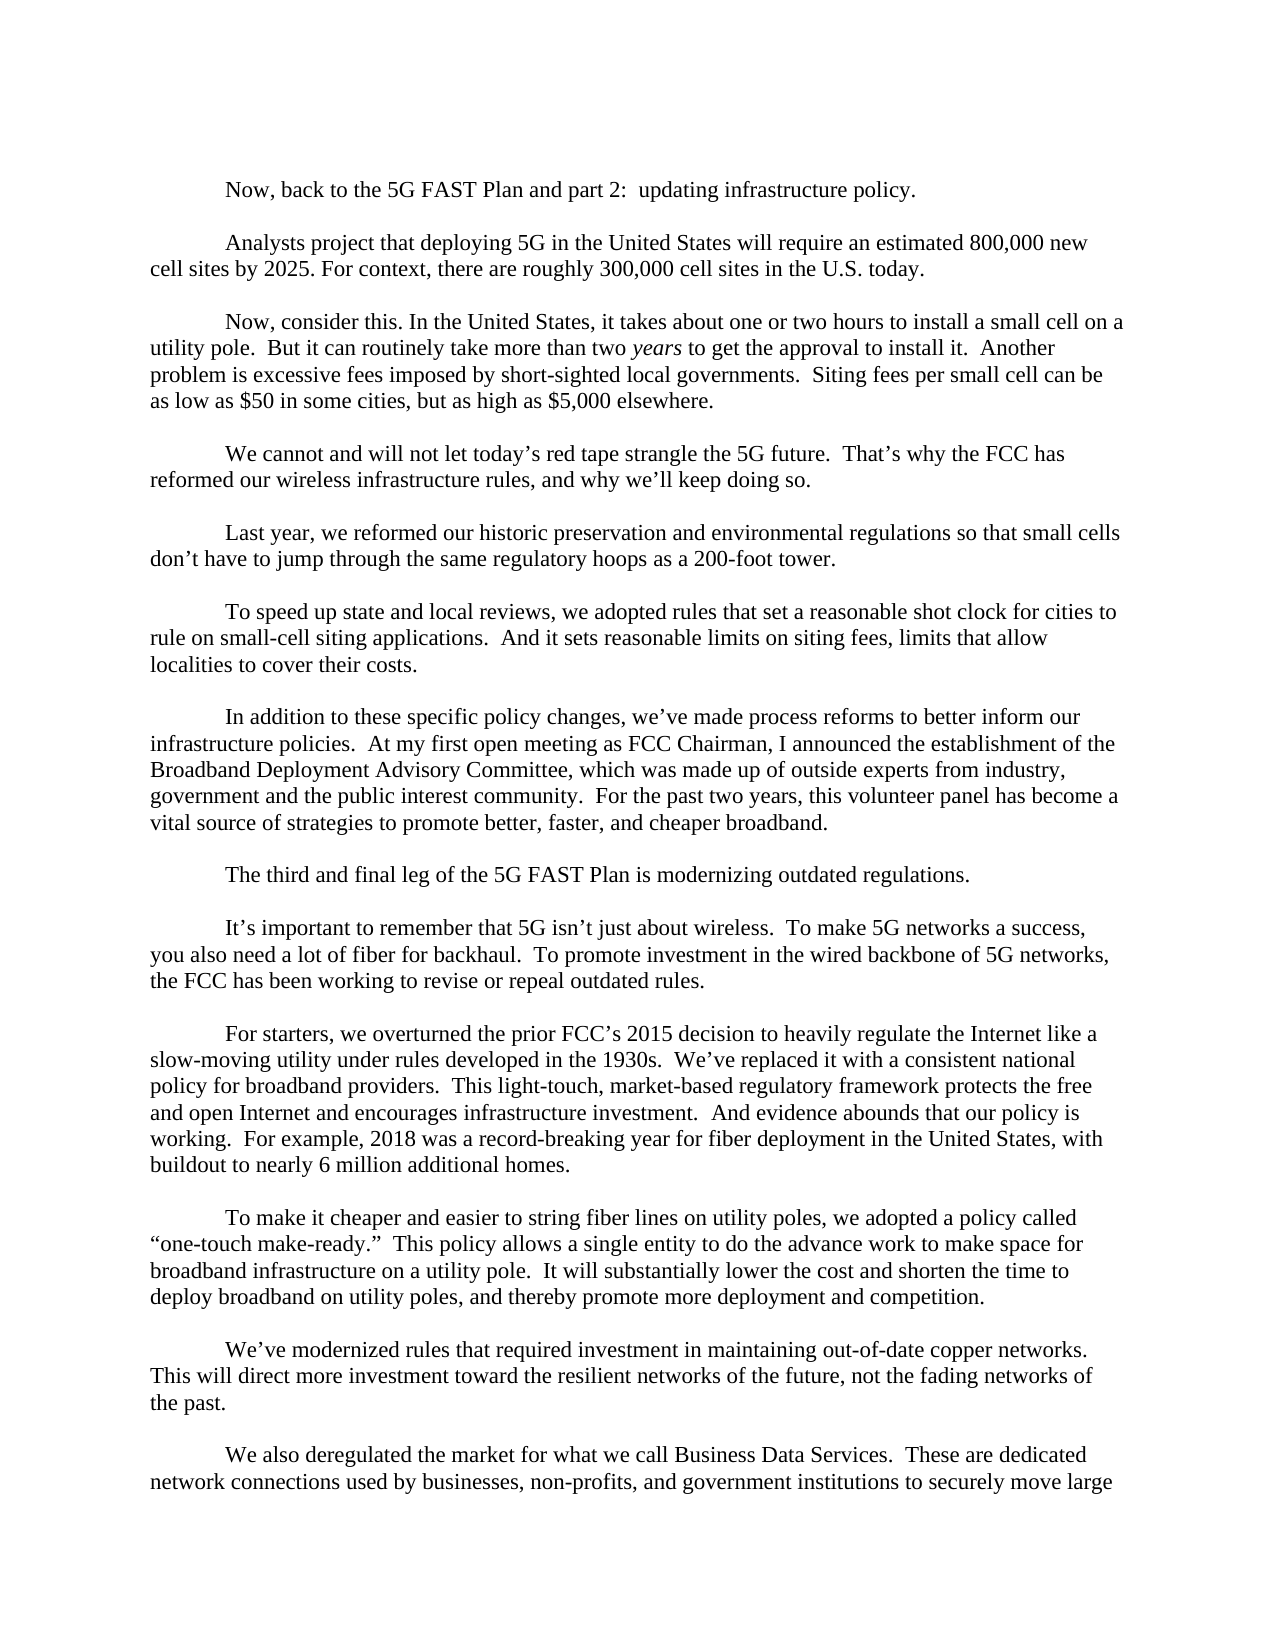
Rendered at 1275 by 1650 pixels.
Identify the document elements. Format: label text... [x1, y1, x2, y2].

text To make it cheaper and easier to string fiber lines on utility poles, we adopted a policy called “one-touch make-ready.” This policy allows a single entity to do the advance work to make space for broadband infrastructure on a utility pole. It will substantially lower the cost and shorten the time to deploy broadband on utility poles, and thereby promote more deployment and competition. [150, 1204, 1125, 1309]
text Now, consider this. In the United States, it takes about one or two hours to install a small cell on a utility pole. But it can routinely take more than two years to get the approval to install it. Another problem is excessive fees imposed by short-sighted local governments. Siting fees per small cell can be as low as $50 in some cities, but as high as $5,000 elsewhere. [150, 308, 1125, 413]
text Now, back to the 5G FAST Plan and part 2: updating infrastructure policy. [150, 176, 1125, 203]
text It’s important to remember that 5G isn’t just about wireless. To make 5G networks a success, you also need a lot of fiber for backhaul. To promote investment in the wired backbone of 5G networks, the FCC has been working to revise or repeal outdated rules. [150, 914, 1125, 993]
text To speed up state and local reviews, we adopted rules that set a reasonable shot clock for cities to rule on small-cell siting applications. And it sets reasonable limits on siting fees, limits that allow localities to cover their costs. [150, 598, 1125, 677]
text The third and final leg of the 5G FAST Plan is modernizing outdated regulations. [150, 862, 1125, 888]
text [150, 1441, 1125, 1494]
text We cannot and will not let today’s red tape strangle the 5G future. That’s why the FCC has reformed our wireless infrastructure rules, and why we’ll keep doing so. [150, 440, 1125, 493]
text For starters, we overturned the prior FCC’s 2015 decision to heavily regulate the Internet like a slow-moving utility under rules developed in the 1930s. We’ve replaced it with a consistent national policy for broadband providers. This light-touch, market-based regulatory framework protects the free and open Internet and encourages infrastructure investment. And evidence abounds that our policy is working. For example, 2018 was a record-breaking year for fiber deployment in the United States, with buildout to nearly 6 million additional homes. [150, 1020, 1125, 1178]
text We’ve modernized rules that required investment in maintaining out-of-date copper networks. This will direct more investment toward the resilient networks of the future, not the fading networks of the past. [150, 1336, 1125, 1415]
text Last year, we reformed our historic preservation and environmental regulations so that small cells don’t have to jump through the same regulatory hoops as a 200-foot tower. [150, 519, 1125, 572]
text In addition to these specific policy changes, we’ve made process reforms to better inform our infrastructure policies. At my first open meeting as FCC Chairman, I announced the establishment of the Broadband Deployment Advisory Committee, which was made up of outside experts from industry, government and the public interest community. For the past two years, this volunteer panel has become a vital source of strategies to promote better, faster, and cheaper broadband. [150, 703, 1125, 835]
text Analysts project that deploying 5G in the United States will require an estimated 800,000 new cell sites by 2025. For context, there are roughly 300,000 cell sites in the U.S. today. [150, 229, 1125, 282]
